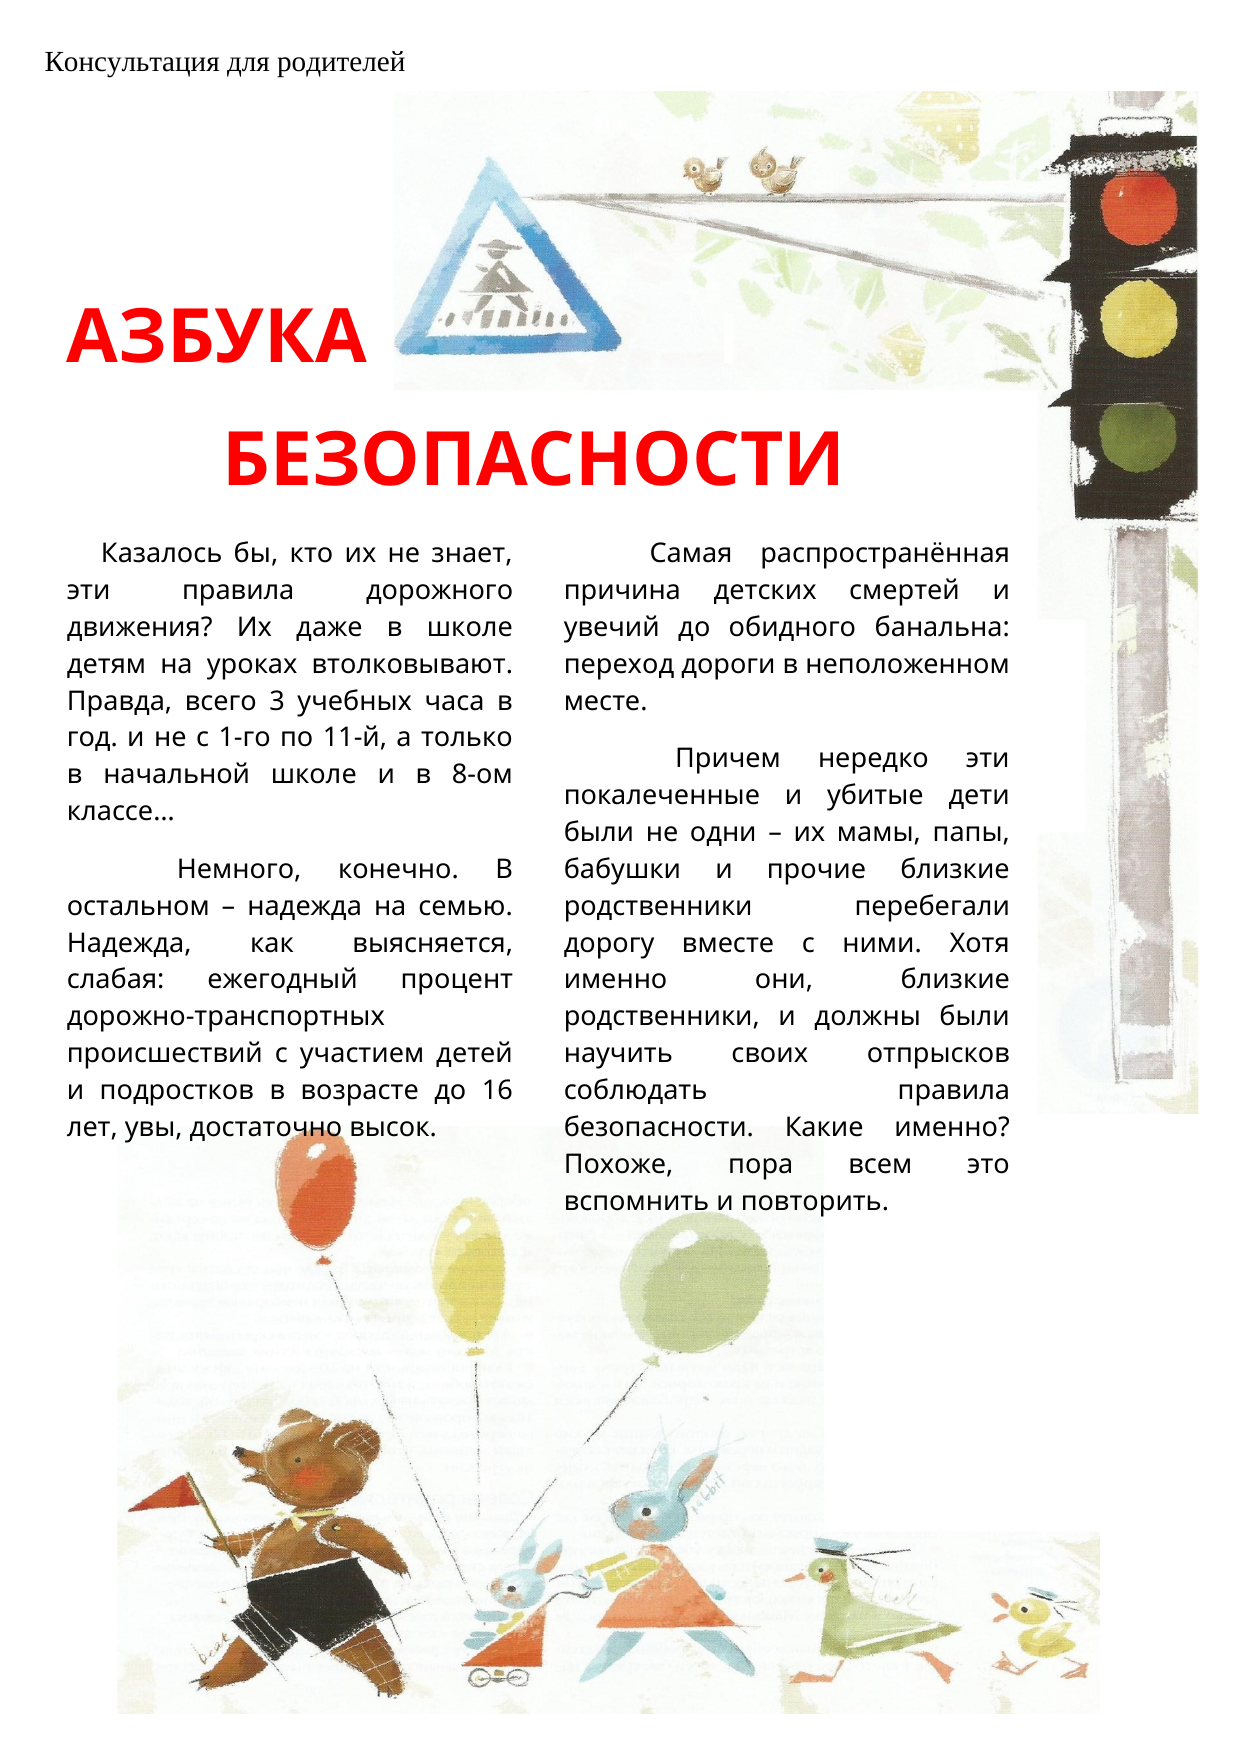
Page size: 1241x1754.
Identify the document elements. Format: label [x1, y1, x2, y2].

picture [117, 1126, 1100, 1714]
picture [567, 1126, 575, 1134]
picture [612, 1126, 620, 1134]
picture [393, 91, 1199, 1114]
picture [985, 1126, 993, 1134]
picture [279, 1126, 287, 1134]
picture [393, 440, 403, 476]
picture [209, 1126, 217, 1134]
picture [402, 1126, 410, 1134]
picture [193, 1126, 200, 1134]
picture [329, 1126, 337, 1134]
picture [393, 660, 398, 671]
picture [691, 1126, 699, 1134]
